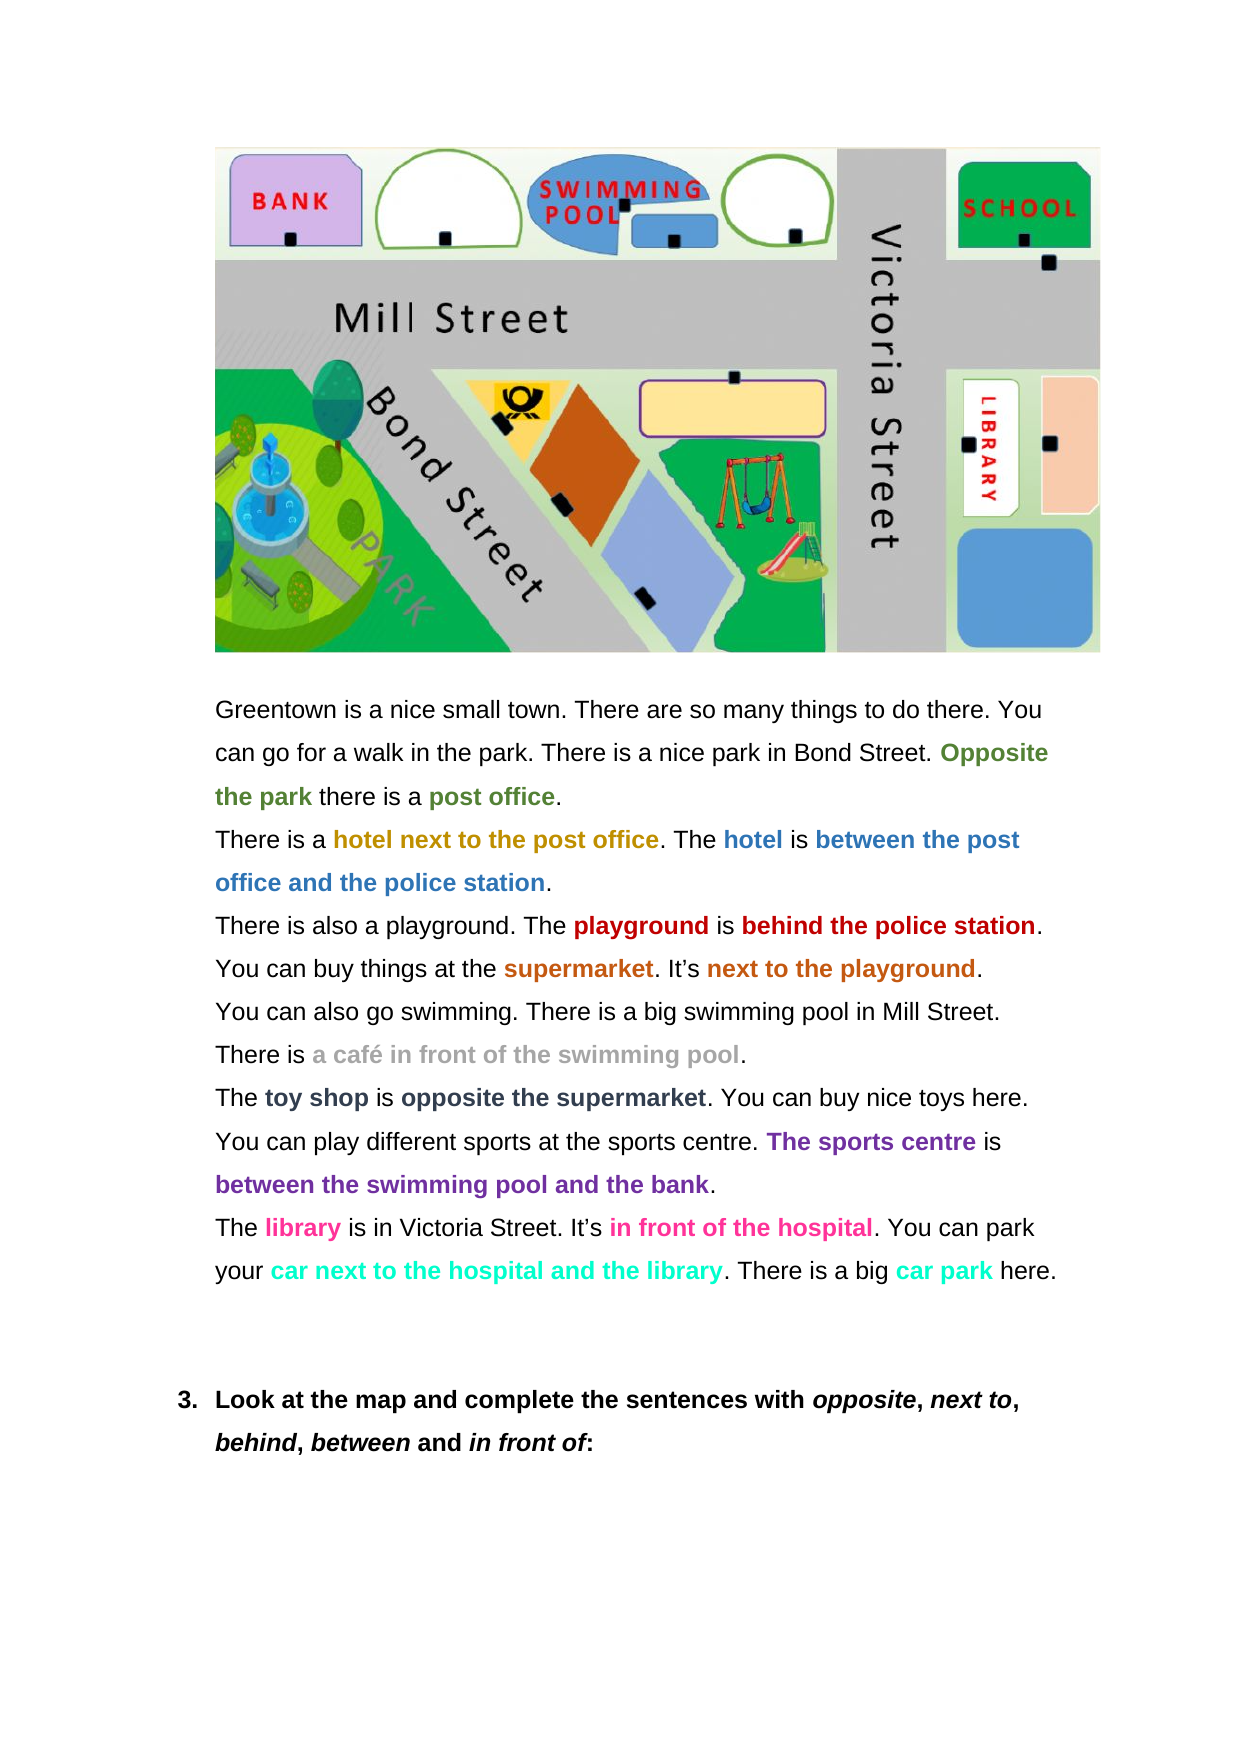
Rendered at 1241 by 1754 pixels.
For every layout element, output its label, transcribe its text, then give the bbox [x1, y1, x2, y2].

text The library is in Victoria Street. It’s in front of the hospital. You can park your car next to the hospital and the library. There is a big car park here. [215, 1213, 1063, 1285]
text There is a hotel next to the post office. The hotel is between the post office and the police station. [215, 825, 1063, 897]
text You can play different sports at the sports centre. The sports centre is between the swimming pool and the bank. [215, 1127, 1063, 1198]
picture [214, 147, 1101, 653]
text The toy shop is opposite the supermarket. You can buy nice toys here. [177, 1083, 1063, 1112]
text Greentown is a nice small town. There are so many things to do there. You can go for a walk in the park. There is a nice park in Bond Street. Opposite the park there is a post office. [215, 695, 1063, 810]
text You can also go swimming. There is a big swimming pool in Mill Street. There is a café in front of the swimming pool. [215, 997, 1063, 1069]
list Look at the map and complete the sentences with opposite, next to, behind, between and in front of: [177, 1385, 1063, 1457]
text There is also a playground. The playground is behind the police station. You can buy things at the supermarket. It’s next to the playground. [215, 911, 1063, 983]
